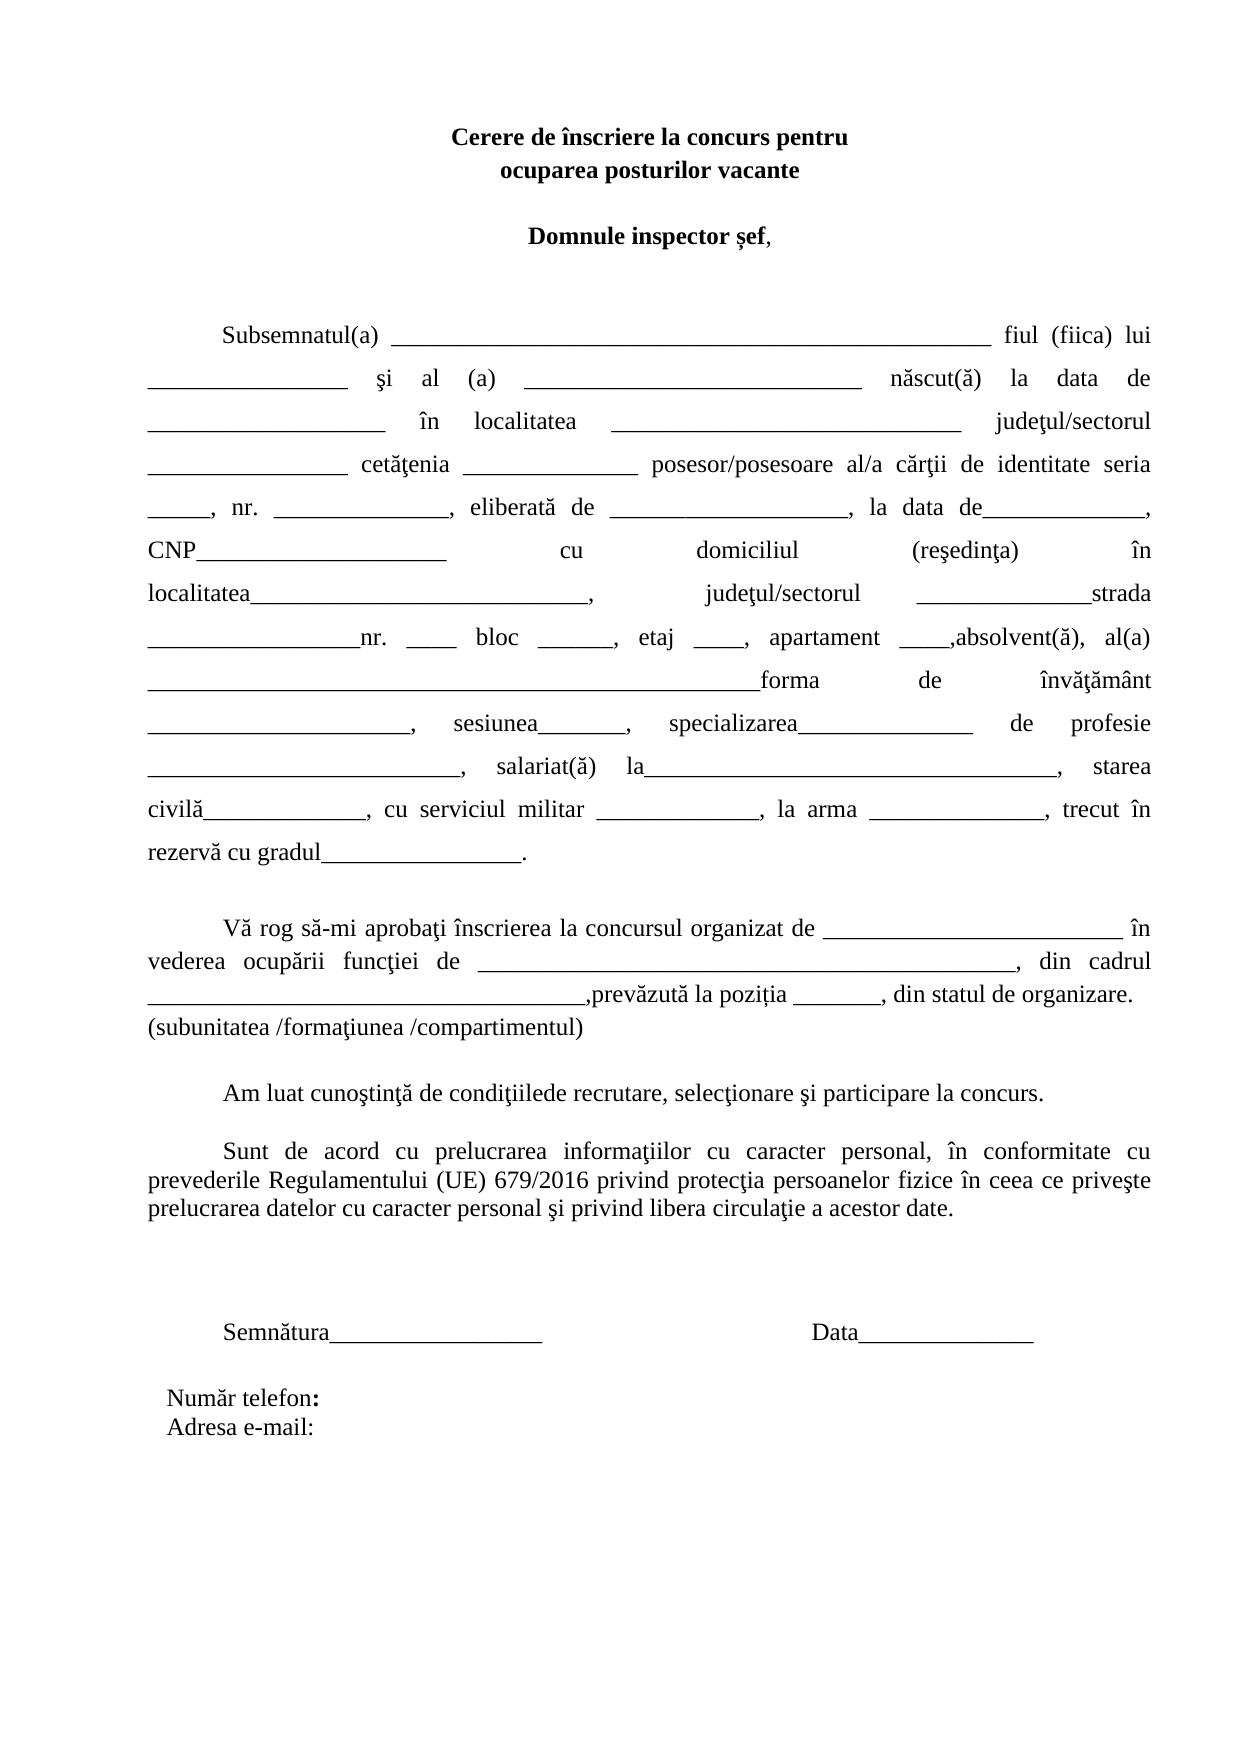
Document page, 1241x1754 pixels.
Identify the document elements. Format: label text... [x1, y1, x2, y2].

text Vă rog să-mi aprobaţi înscrierea la concursul organizat de ________________________ în vederea ocupării funcţiei de ___________________________________________, din cadrul ___________________________________,prevăzută la poziția _______, din statul de organizare. [148, 913, 1152, 1008]
text Semnătura_________________ Data______________ [149, 1317, 1152, 1346]
text Am luat cunoştinţă de condiţiilede recrutare, selecţionare şi participare la concurs. [148, 1078, 1152, 1107]
text Sunt de acord cu prelucrarea informaţiilor cu caracter personal, în conformitate cu prevederile Regulamentului (UE) 679/2016 privind protecţia persoanelor fizice în ceea ce priveşte prelucrarea datelor cu caracter personal şi privind libera circulaţie a acestor date. [148, 1136, 1152, 1222]
text Subsemnatul(a) ________________________________________________ fiul (fiica) lui ________________ şi al (a) ___________________________ născut(ă) la data de ___________________ în localitatea ____________________________ judeţul/sectorul ________________ cetăţenia ______________ posesor/posesoare al/a cărţii de identitate seria _____, nr. ______________, eliberată de ___________________, la data de_____________, CNP____________________ cu domiciliul (reşedinţa) în localitatea___________________________, judeţul/sectorul ______________strada _________________nr. ____ bloc ______, etaj ____, apartament ____,absolvent(ă), al(a) _________________________________________________forma de învăţământ _____________________, sesiunea_______, specializarea______________ de profesie _________________________, salariat(ă) la_________________________________, starea civilă_____________, cu serviciul militar _____________, la arma ______________, trecut în rezervă cu gradul________________. [148, 320, 1152, 866]
text ocuparea posturilor vacante [148, 155, 1152, 183]
text Domnule inspector șef, [148, 221, 1152, 249]
text Număr telefon: [148, 1383, 1152, 1412]
text Cerere de înscriere la concurs pentru [148, 122, 1152, 150]
text (subunitatea /formaţiunea /compartimentul) [148, 1012, 1152, 1041]
text Adresa e-mail: [148, 1412, 1152, 1441]
